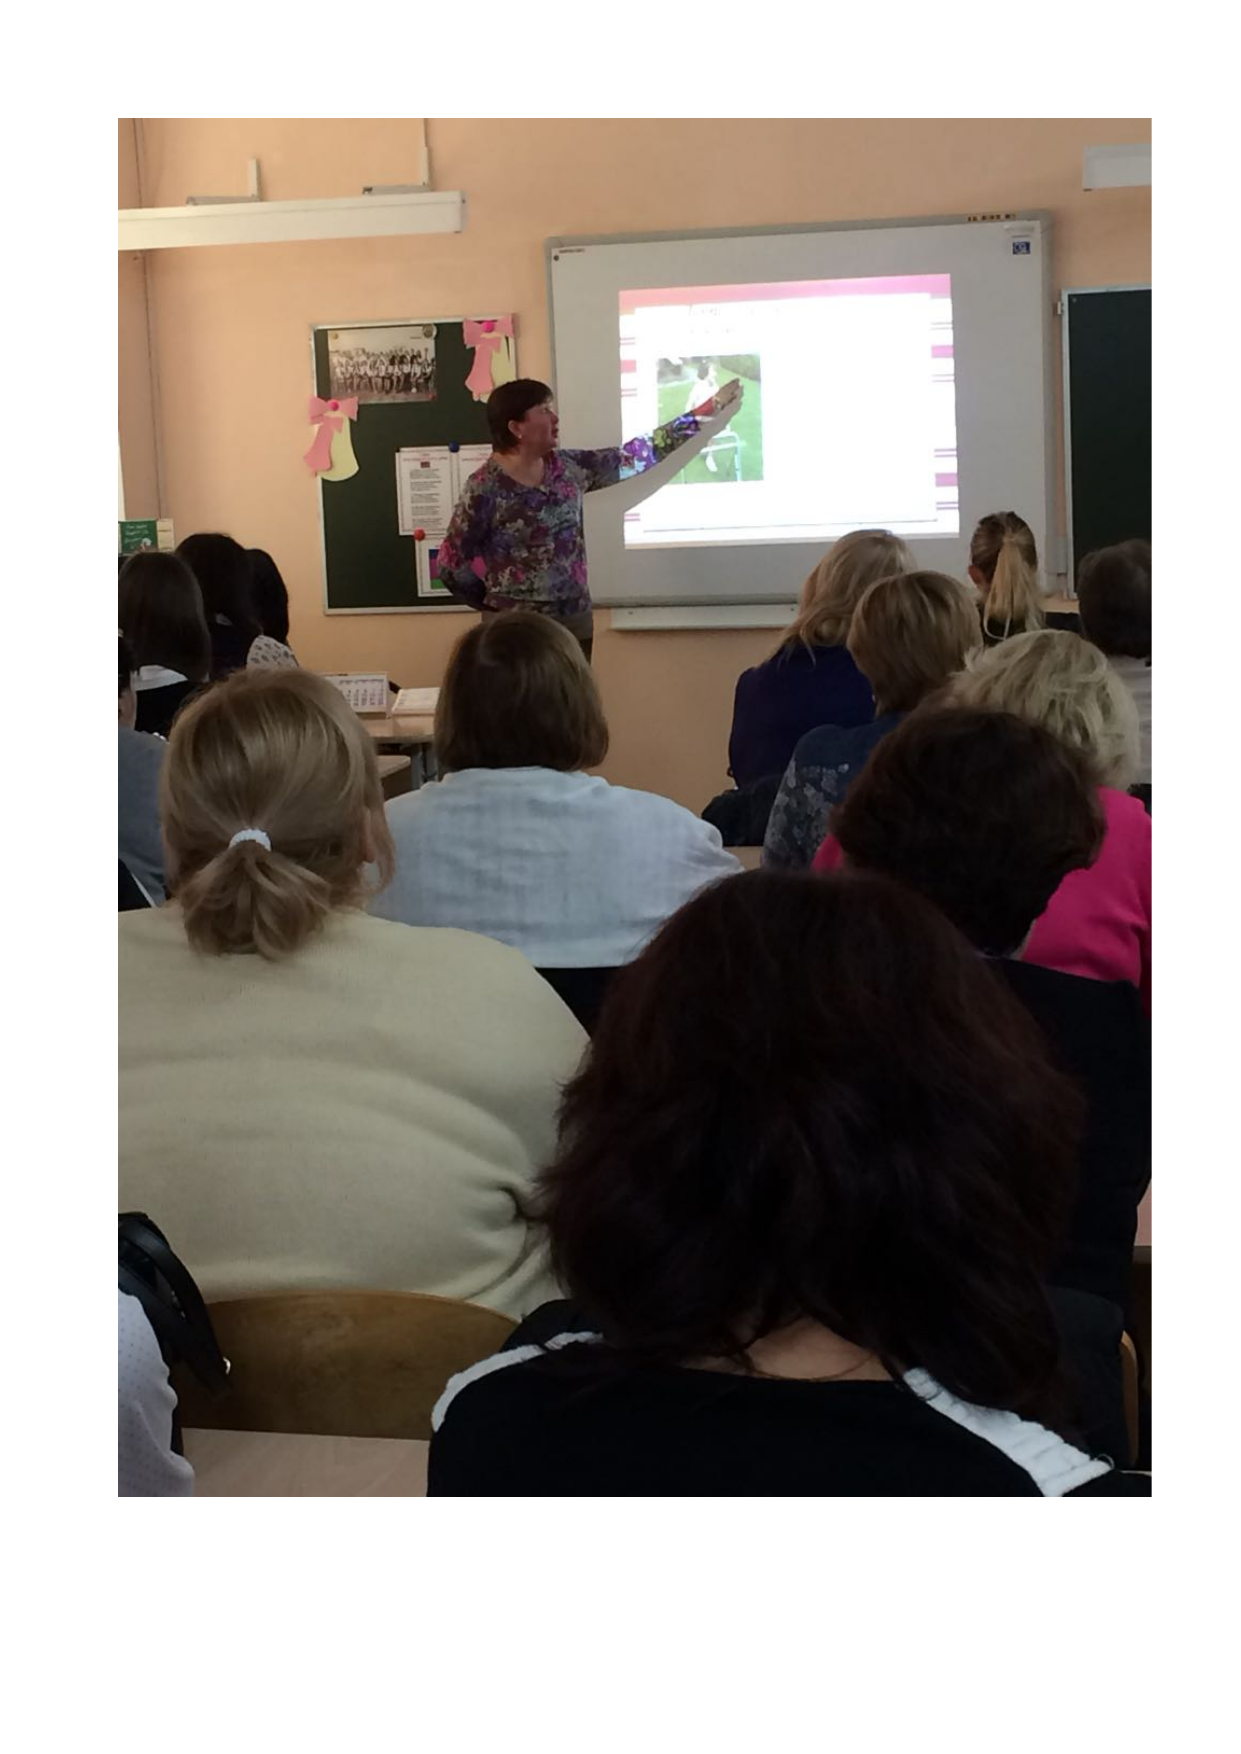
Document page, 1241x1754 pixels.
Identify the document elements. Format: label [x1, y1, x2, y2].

picture [118, 118, 1152, 1497]
